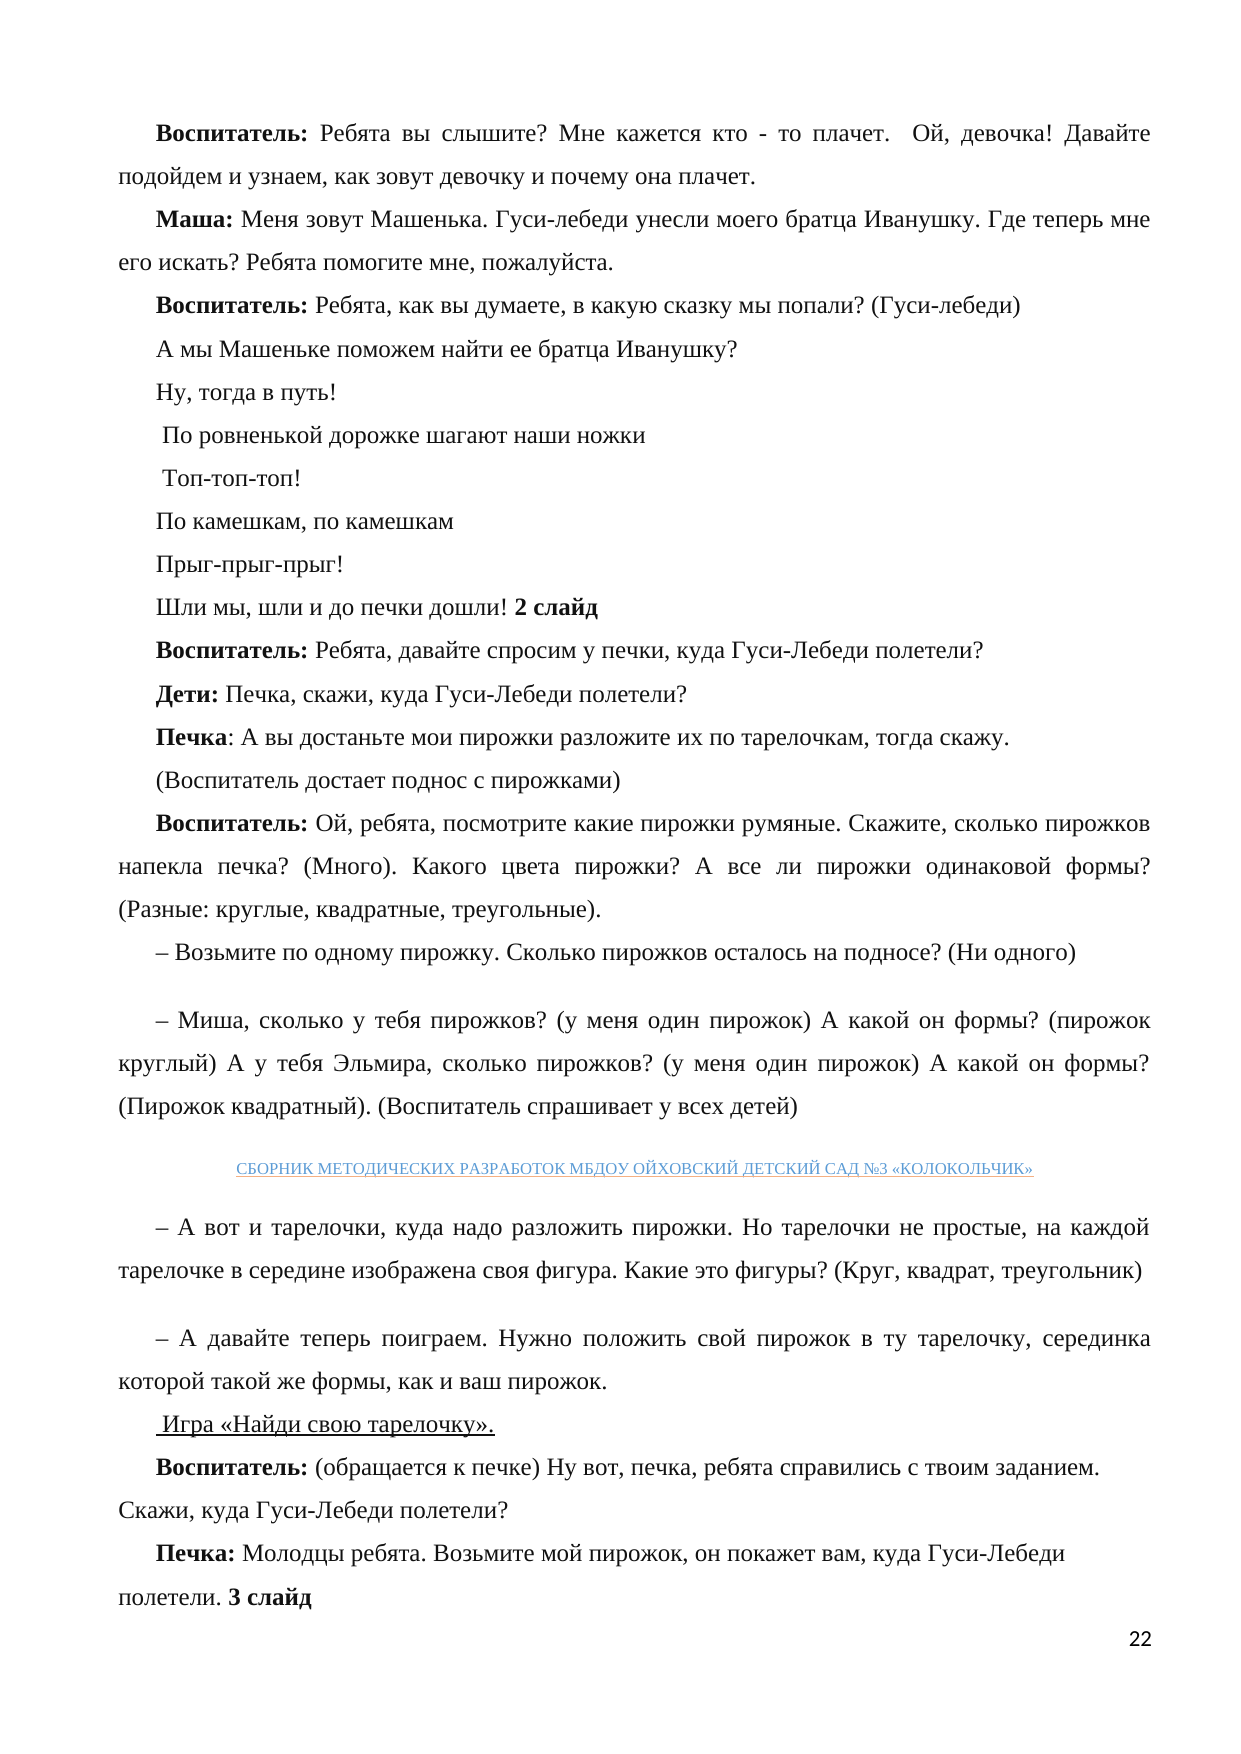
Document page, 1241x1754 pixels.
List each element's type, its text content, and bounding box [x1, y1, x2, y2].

text Ну, тогда в путь! [118, 377, 1152, 406]
text Воспитатель: Ребята вы слышите? Мне кажется кто - то плачет. Ой, девочка! Давайте подойдем и узнаем, как зовут девочку и почему она плачет. [118, 118, 1152, 190]
text (Воспитатель достает поднос с пирожками) [118, 765, 1152, 794]
text Прыг-прыг-прыг! [118, 549, 1152, 578]
text Топ-топ-топ! [118, 463, 1152, 492]
text Воспитатель: Ребята, как вы думаете, в какую сказку мы попали? (Гуси-лебеди) [118, 291, 1152, 319]
text – А давайте теперь поиграем. Нужно положить свой пирожок в ту тарелочку, серединка которой такой же формы, как и ваш пирожок. [118, 1323, 1152, 1395]
text Маша: Меня зовут Машенька. Гуси-лебеди унесли моего братца Иванушку. Где теперь мне его искать? Ребята помогите мне, пожалуйста. [118, 204, 1152, 276]
text – А вот и тарелочки, куда надо разложить пирожки. Но тарелочки не простые, на каждой тарелочке в середине изображена своя фигура. Какие это фигуры? (Круг, квадрат, треугольник) [118, 1212, 1152, 1284]
text По ровненькой дорожке шагают наши ножки [118, 420, 1152, 449]
text Печка: Молодцы ребята. Возьмите мой пирожок, он покажет вам, куда Гуси-Лебеди полетели. 3 слайд [118, 1538, 1152, 1610]
text Шли мы, шли и до печки дошли! 2 слайд [118, 592, 1152, 621]
text Дети: Печка, скажи, куда Гуси-Лебеди полетели? [118, 679, 1152, 707]
text Игра «Найди свою тарелочку». [118, 1409, 1152, 1438]
text – Возьмите по одному пирожку. Сколько пирожков осталось на подносе? (Ни одного) [118, 937, 1152, 966]
text Воспитатель: (обращается к печке) Ну вот, печка, ребята справились с твоим заданием. Скажи, куда Гуси-Лебеди полетели? [118, 1452, 1152, 1524]
text А мы Машеньке поможем найти ее братца Иванушку? [118, 334, 1152, 362]
text Воспитатель: Ребята, давайте спросим у печки, куда Гуси-Лебеди полетели? [118, 636, 1152, 664]
text Печка: А вы достаньте мои пирожки разложите их по тарелочкам, тогда скажу. [118, 722, 1152, 751]
text СБОРНИК МЕТОДИЧЕСКИХ РАЗРАБОТОК МБДОУ ОЙХОВСКИЙ ДЕТСКИЙ САД №3 «КОЛОКОЛЬЧИК» [118, 1159, 1152, 1178]
text По камешкам, по камешкам [118, 506, 1152, 535]
text Воспитатель: Ой, ребята, посмотрите какие пирожки румяные. Скажите, сколько пирожков напекла печка? (Много). Какого цвета пирожки? А все ли пирожки одинаковой формы? (Разные: круглые, квадратные, треугольные). [118, 808, 1152, 923]
text – Миша, сколько у тебя пирожков? (у меня один пирожок) А какой он формы? (пирожок круглый) А у тебя Эльмира, сколько пирожков? (у меня один пирожок) А какой он формы? (Пирожок квадратный). (Воспитатель спрашивает у всех детей) [118, 1005, 1152, 1120]
